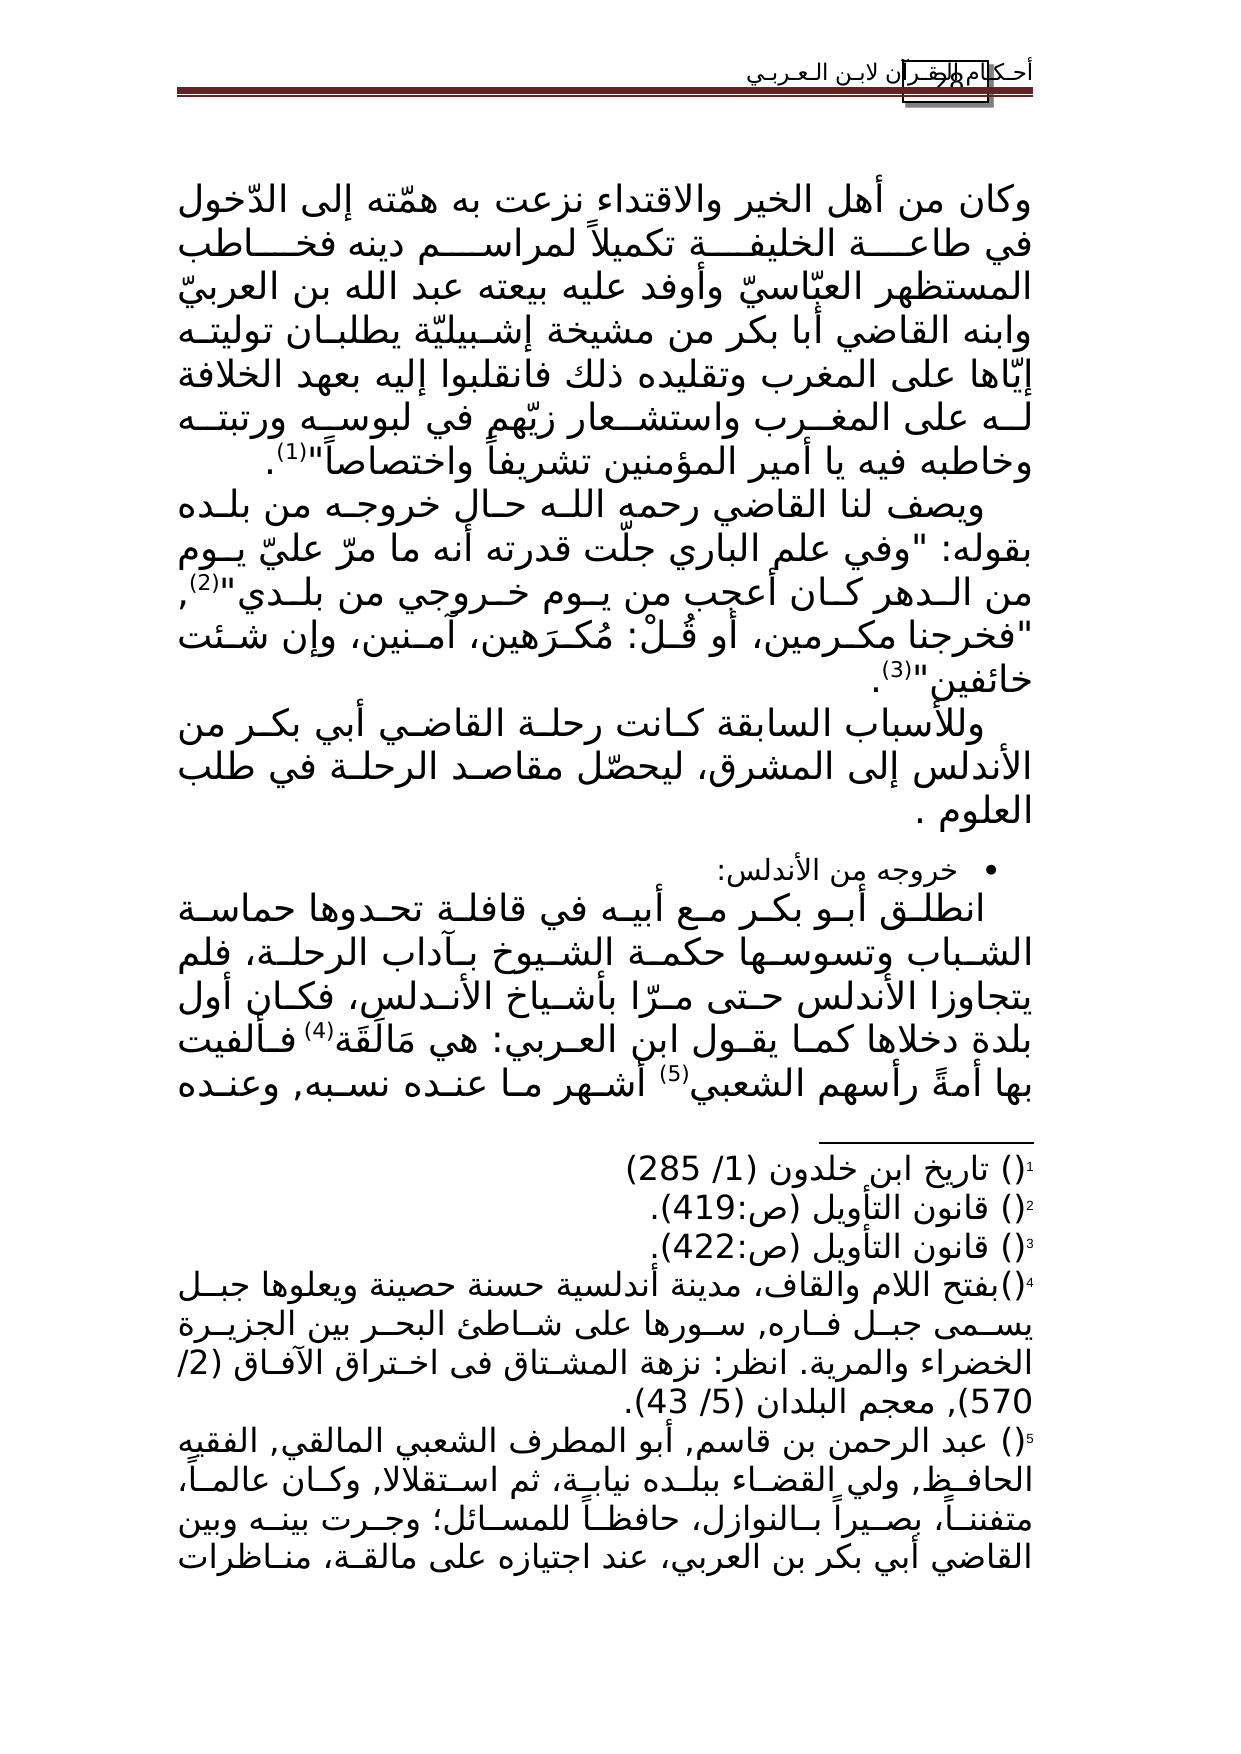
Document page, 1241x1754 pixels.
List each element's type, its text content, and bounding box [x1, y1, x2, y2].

text ويصف لنا القاضي رحمه الله حال خروجه من بلده بقوله: "وفي علم الباري جلّت قدرته أنه ما مرّ عليّ يوم من الدهر كان أعجب من يوم خروجي من بلدي"(), "فخرجنا مكرمين، أو قُلْ: مُكرَهين، آمنين، وإن شئت خائفين"(). [177, 483, 1033, 701]
text ويذكر ابن خلدون() سبباً آخر في مقدمته فيقول : "وقام بالمغرب من قبائل البربر يوسف بن تاشفين() ... وكان من أهل الخير والاقتداء نزعت به همّته إلى الدّخول في طاعة الخليفة تكميلاً لمراسم دينه فخاطب المستظهر العبّاسيّ وأوفد عليه بيعته عبد الله بن العربيّ وابنه القاضي أبا بكر من مشيخة إشبيليّة يطلبان توليته إيّاها على المغرب وتقليده ذلك فانقلبوا إليه بعهد الخلافة له على المغرب واستشعار زيّهم في لبوسه ورتبته وخاطبه فيه يا أمير المؤمنين تشريفاً واختصاصاً"(). [177, 178, 1033, 483]
list خروجه من الأندلس: [177, 853, 1033, 887]
text وللأسباب السابقة كانت رحلة القاضي أبي بكر من الأندلس إلى المشرق، ليحصّل مقاصد الرحلة في طلب العلوم . [177, 701, 1033, 832]
text انطلق أبو بكر مع أبيه في قافلة تحدوها حماسة الشباب وتسوسها حكمة الشيوخ بآداب الرحلة، فلم يتجاوزا الأندلس حتى مرّا بأشياخ الأندلس، فكان أول بلدة دخلاها كما يقول ابن العربي: هي مَالَقَة() فألفيت بها أمةً رأسهم الشعبي() أشهر ما عنده نسبه, وعنده رواية ومسائل... ثم طفرت() من أَغَرْنَاطة() إلى المَرِيَّة(), فرأيت بها رجالات في المسائل والقراءات... جالست قاضيها ومقرئها ابن شفيع(), وركبت البحر فأرفأنا إلى بجاية(), فرأيت فيها جماعة من أهل المسائل, ولقيت بها محمد بن عمار الميورقي() رأساً فيهم"(). [177, 887, 1033, 1105]
